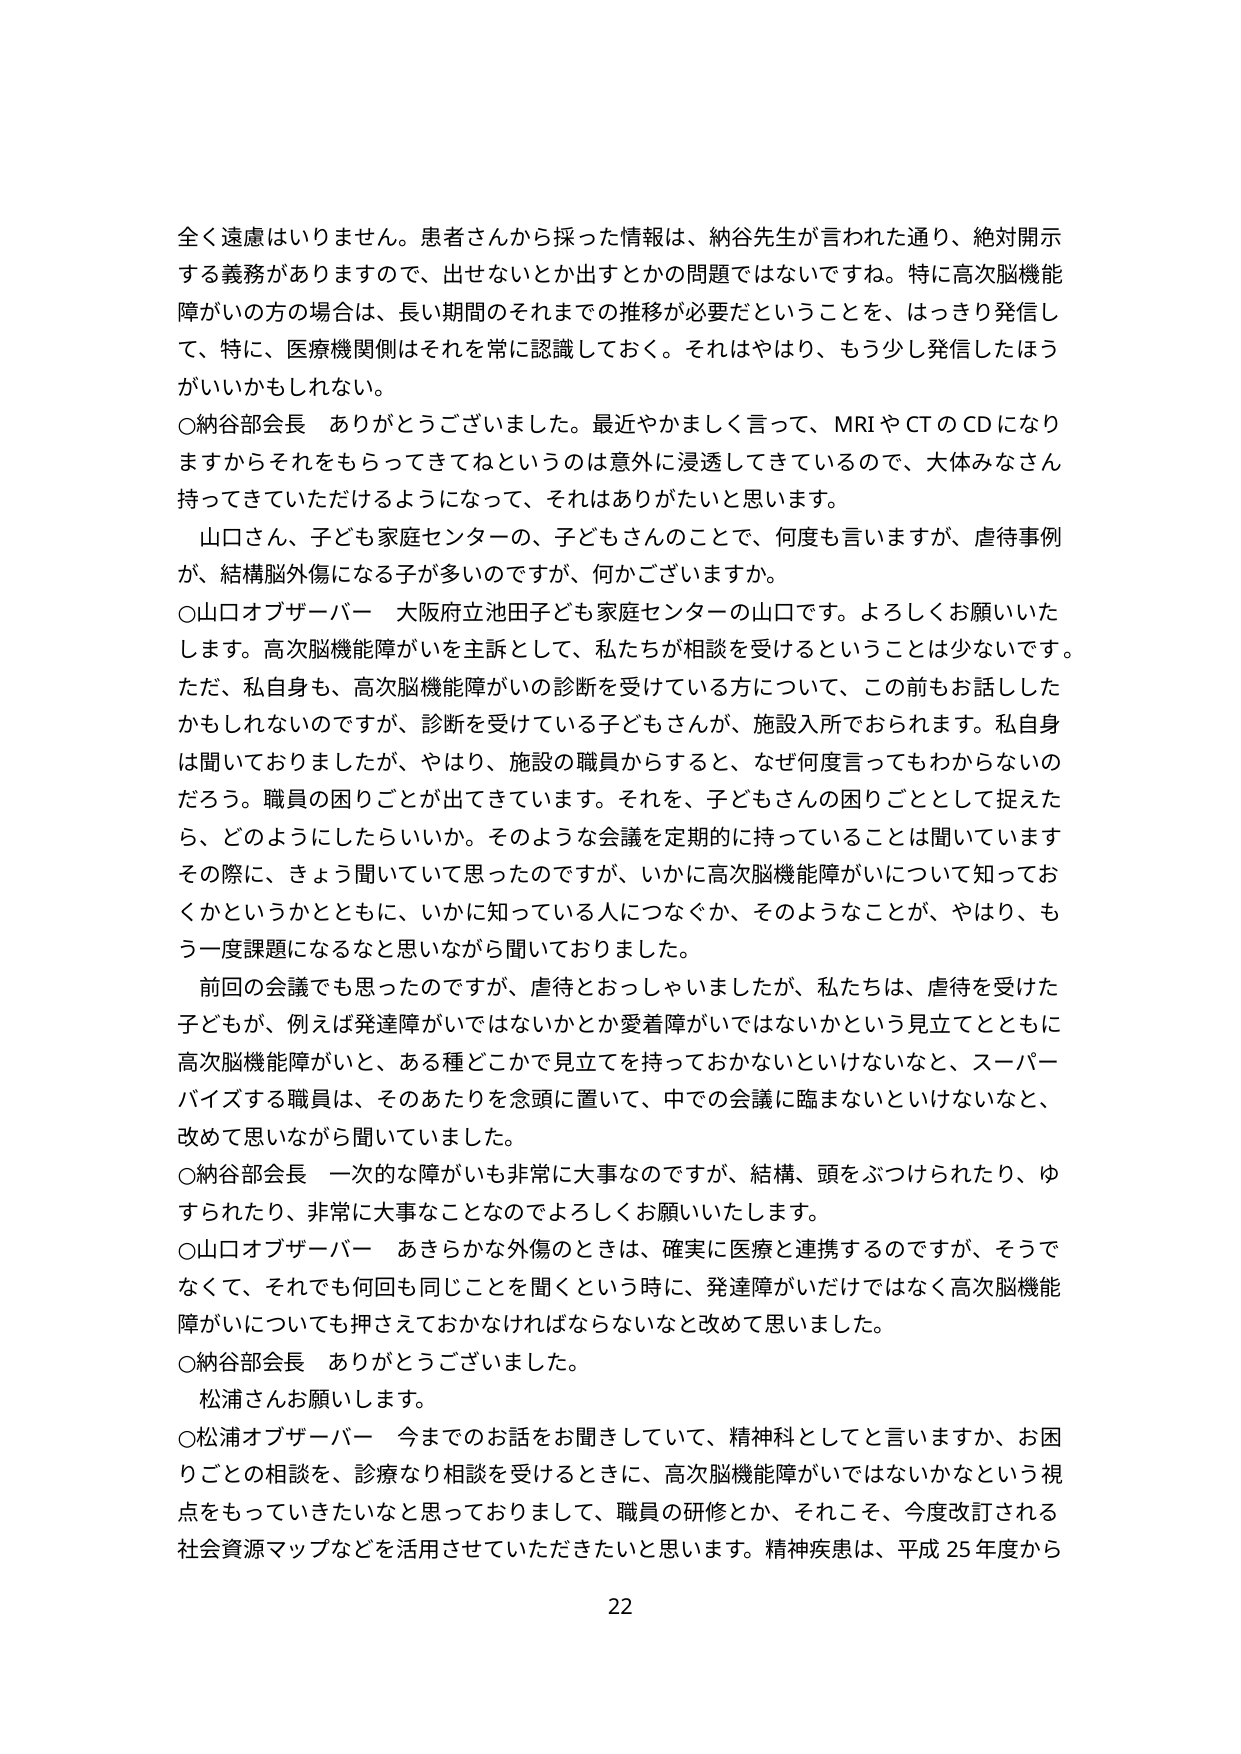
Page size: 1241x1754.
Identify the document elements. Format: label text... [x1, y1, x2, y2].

text 前回の会議でも思ったのですが、虐待とおっしゃいましたが、私たちは、虐待を受けた子どもが、例えば発達障がいではないかとか愛着障がいではないかという見立てとともに、高次脳機能障がいと、ある種どこかで見立てを持っておかないといけないなと、スーパーバイズする職員は、そのあたりを念頭に置いて、中での会議に臨まないといけないなと、改めて思いながら聞いていました。 [177, 967, 1063, 1154]
text ○山口オブザーバー あきらかな外傷のときは、確実に医療と連携するのですが、そうでなくて、それでも何回も同じことを聞くという時に、発達障がいだけではなく高次脳機能障がいについても押さえておかなければならないなと改めて思いました。 [177, 1229, 1063, 1342]
text ○納谷部会長 ありがとうございました。最近やかましく言って、MRIやCTのCDになりますからそれをもらってきてねというのは意外に浸透してきているので、大体みなさん持ってきていただけるようになって、それはありがたいと思います。 [177, 404, 1063, 517]
text 山口さん、子ども家庭センターの、子どもさんのことで、何度も言いますが、虐待事例が、結構脳外傷になる子が多いのですが、何かございますか。 [177, 517, 1063, 592]
text 松浦さんお願いします。 [177, 1379, 1063, 1417]
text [177, 1417, 1063, 1567]
text ○納谷部会長 ありがとうございました。 [177, 1342, 1063, 1379]
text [177, 217, 1063, 404]
text ○納谷部会長 一次的な障がいも非常に大事なのですが、結構、頭をぶつけられたり、ゆすられたり、非常に大事なことなのでよろしくお願いいたします。 [177, 1154, 1063, 1229]
text ○山口オブザーバー 大阪府立池田子ども家庭センターの山口です。よろしくお願いいたします。高次脳機能障がいを主訴として、私たちが相談を受けるということは少ないです。ただ、私自身も、高次脳機能障がいの診断を受けている方について、この前もお話ししたかもしれないのですが、診断を受けている子どもさんが、施設入所でおられます。私自身は聞いておりましたが、やはり、施設の職員からすると、なぜ何度言ってもわからないのだろう。職員の困りごとが出てきています。それを、子どもさんの困りごととして捉えたら、どのようにしたらいいか。そのような会議を定期的に持っていることは聞いています。その際に、きょう聞いていて思ったのですが、いかに高次脳機能障がいについて知っておくかというかとともに、いかに知っている人につなぐか、そのようなことが、やはり、もう一度課題になるなと思いながら聞いておりました。 [177, 592, 1063, 967]
